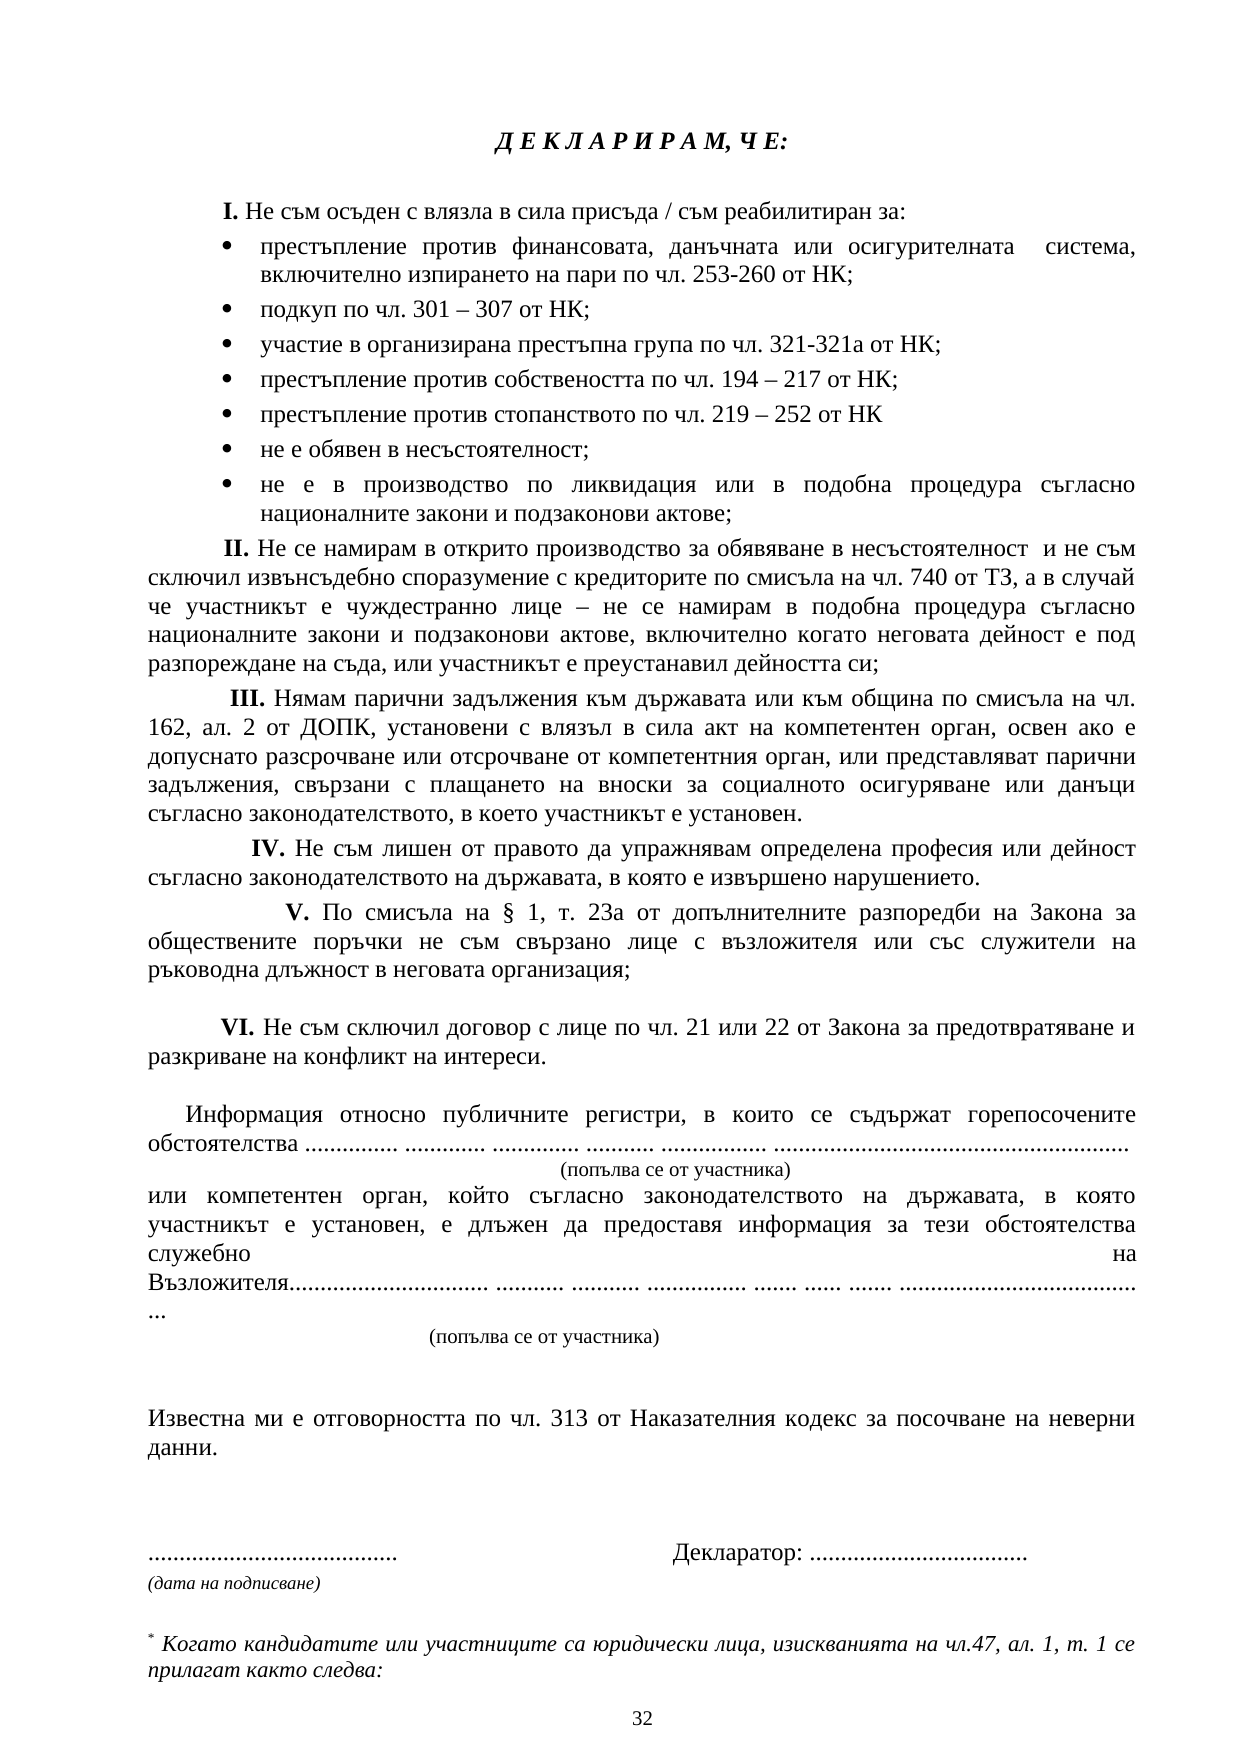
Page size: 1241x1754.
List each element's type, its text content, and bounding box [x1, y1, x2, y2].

list не е в производство по ликвидация или в подобна процедура съгласно националните закони и подзаконови актове; [223, 469, 1137, 527]
text VІ. Не съм сключил договор с лице по чл. 21 или 22 от Закона за предотвратяване и разкриване на конфликт на интереси. [148, 1012, 1137, 1070]
text (попълва се от участника) [148, 1324, 1137, 1348]
text V. По смисъла на § 1, т. 23а от допълнителните разпоредби на Закона за обществените поръчки не съм свързано лице с възложителя или със служители на ръководна длъжност в неговата организация; [148, 897, 1137, 983]
text І. Не съм осъден с влязла в сила присъда / съм реабилитиран за: [148, 196, 1137, 224]
text (попълва се от участника) [148, 1157, 1137, 1181]
text Информация относно публичните регистри, в които се съдържат горепосочените обстоятелства ............... ............. .............. ........... ................. ......................................................... [148, 1099, 1137, 1157]
text ІІ. Не се намирам в открито производство за обявяване в несъстоятелност и не съм сключил извънсъдебно споразумение с кредиторите по смисъла на чл. 740 от ТЗ, а в случай че участникът е чуждестранно лице – не се намирам в подобна процедура съгласно националните закони и подзаконови актове, включително когато неговата дейност е под разпореждане на съда, или участникът е преустанавил дейността си; [148, 533, 1137, 677]
list престъпление против финансовата, данъчната или осигурителната система, включително изпирането на пари по чл. 253-260 от НК; [223, 231, 1137, 288]
text или компетентен орган, който съгласно законодателството на държавата, в която участникът е установен, е длъжен да предоставя информация за тези обстоятелства служебно на Възложителя................................ ........... ........... ................ ....... ...... ....... ......................................... [148, 1181, 1137, 1324]
text * Когато кандидатите или участниците са юридически лица, изискванията на чл.47, ал. 1, т. 1 се прилагат както следва: [148, 1630, 1137, 1682]
text (дата на подписване) [148, 1572, 1137, 1593]
text ІІІ. Нямам парични задължения към държавата или към община по смисъла на чл. 162, ал. 2 от ДОПК, установени с влязъл в сила акт на компетентен орган, освен ако е допуснато разсрочване или отсрочване от компетентния орган, или представляват парични задължения, свързани с плащането на вноски за социалното осигуряване или данъци съгласно законодателството, в което участникът е установен. [148, 683, 1137, 827]
text ........................................ Декларатор: ................................... [148, 1537, 1137, 1565]
text Известна ми е отговорността по чл. 313 от Наказателния кодекс за посочване на неверни данни. [148, 1403, 1137, 1460]
list участие в организирана престъпна група по чл. 321-321а от НК; [223, 329, 1137, 358]
list подкуп по чл. 301 – 307 от НК; [223, 294, 1137, 323]
list престъпление против стопанството по чл. 219 – 252 от НК [223, 399, 1137, 428]
text ІV. Не съм лишен от правото да упражнявам определена професия или дейност съгласно законодателството на държавата, в която е извършено нарушението. [148, 833, 1137, 891]
text Д Е К Л А Р И Р А М, Ч Е: [148, 126, 1137, 154]
list не е обявен в несъстоятелност; [223, 434, 1137, 463]
list престъпление против собствеността по чл. 194 – 217 от НК; [223, 364, 1137, 393]
